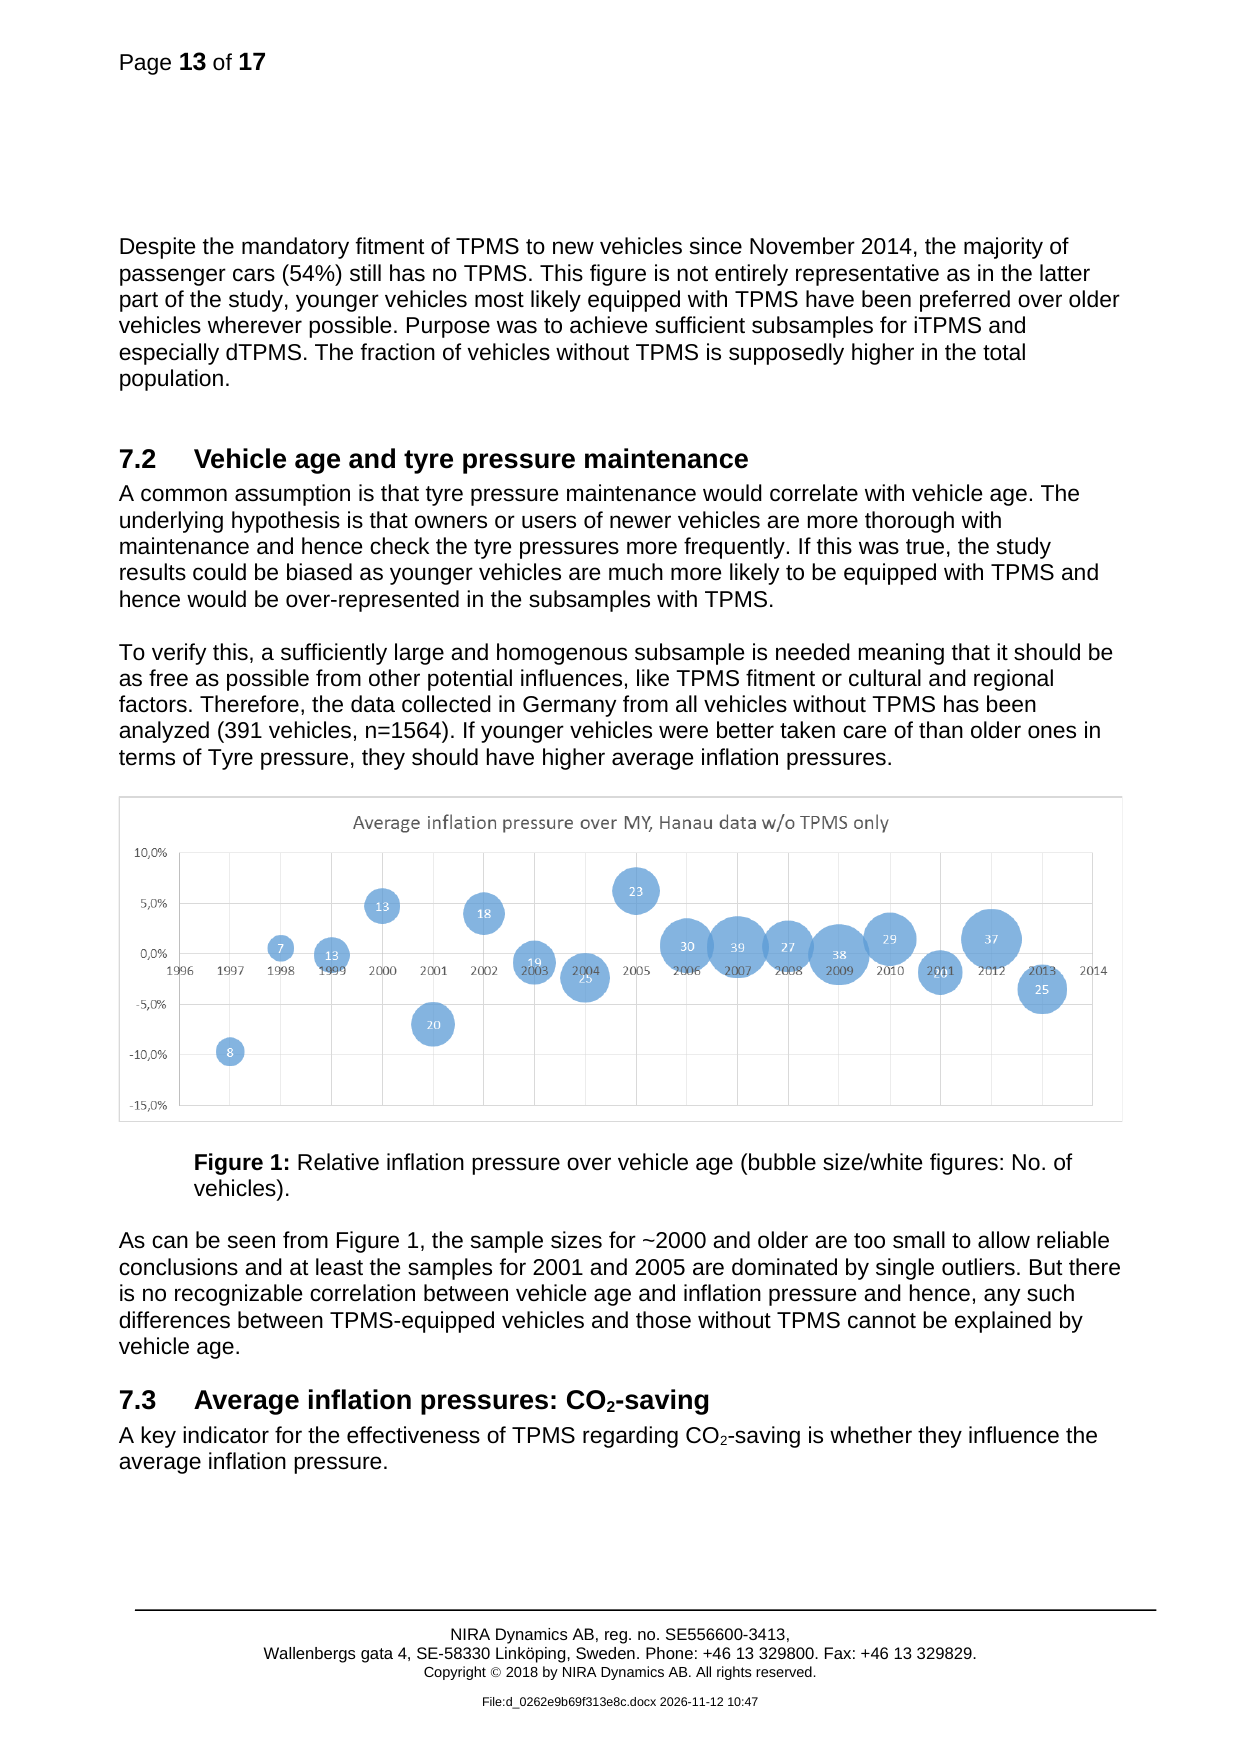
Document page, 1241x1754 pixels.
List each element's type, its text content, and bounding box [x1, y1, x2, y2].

text As can be seen from Figure 1, the sample sizes for ~2000 and older are too small to allow reliable conclusions and at least the samples for 2001 and 2005 are dominated by single outliers. But there is no recognizable correlation between vehicle age and inflation pressure and hence, any such differences between TPMS-equipped vehicles and those without TPMS cannot be explained by vehicle age. [118, 1227, 1122, 1359]
text A key indicator for the effectiveness of TPMS regarding CO2-saving is whether they influence the average inflation pressure. [118, 1422, 1122, 1474]
text Figure 1: Relative inflation pressure over vehicle age (bubble size/white figures: No. of vehicles). [193, 1148, 1122, 1201]
text A common assumption is that tyre pressure maintenance would correlate with vehicle age. The underlying hypothesis is that owners or users of newer vehicles are more thorough with maintenance and hence check the tyre pressures more frequently. If this was true, the study results could be biased as younger vehicles are much more likely to be equipped with TPMS and hence would be over-represented in the subsamples with TPMS. [118, 480, 1122, 612]
picture [118, 796, 1123, 1122]
subtitle Vehicle age and tyre pressure maintenance [118, 443, 1122, 474]
text Despite the mandatory fitment of TPMS to new vehicles since November 2014, the majority of passenger cars (54%) still has no TPMS. This figure is not entirely representative as in the latter part of the study, younger vehicles most likely equipped with TPMS have been preferred over older vehicles wherever possible. Purpose was to achieve sufficient subsamples for iTPMS and especially dTPMS. The fraction of vehicles without TPMS is supposedly higher in the total population. [118, 233, 1122, 391]
subtitle Average inflation pressures: CO2-saving [118, 1384, 1122, 1416]
text To verify this, a sufficiently large and homogenous subsample is needed meaning that it should be as free as possible from other potential influences, like TPMS fitment or cultural and regional factors. Therefore, the data collected in Germany from all vehicles without TPMS has been analyzed (391 vehicles, n=1564). If younger vehicles were better taken care of than older ones in terms of Tyre pressure, they should have higher average inflation pressures. [118, 638, 1122, 770]
